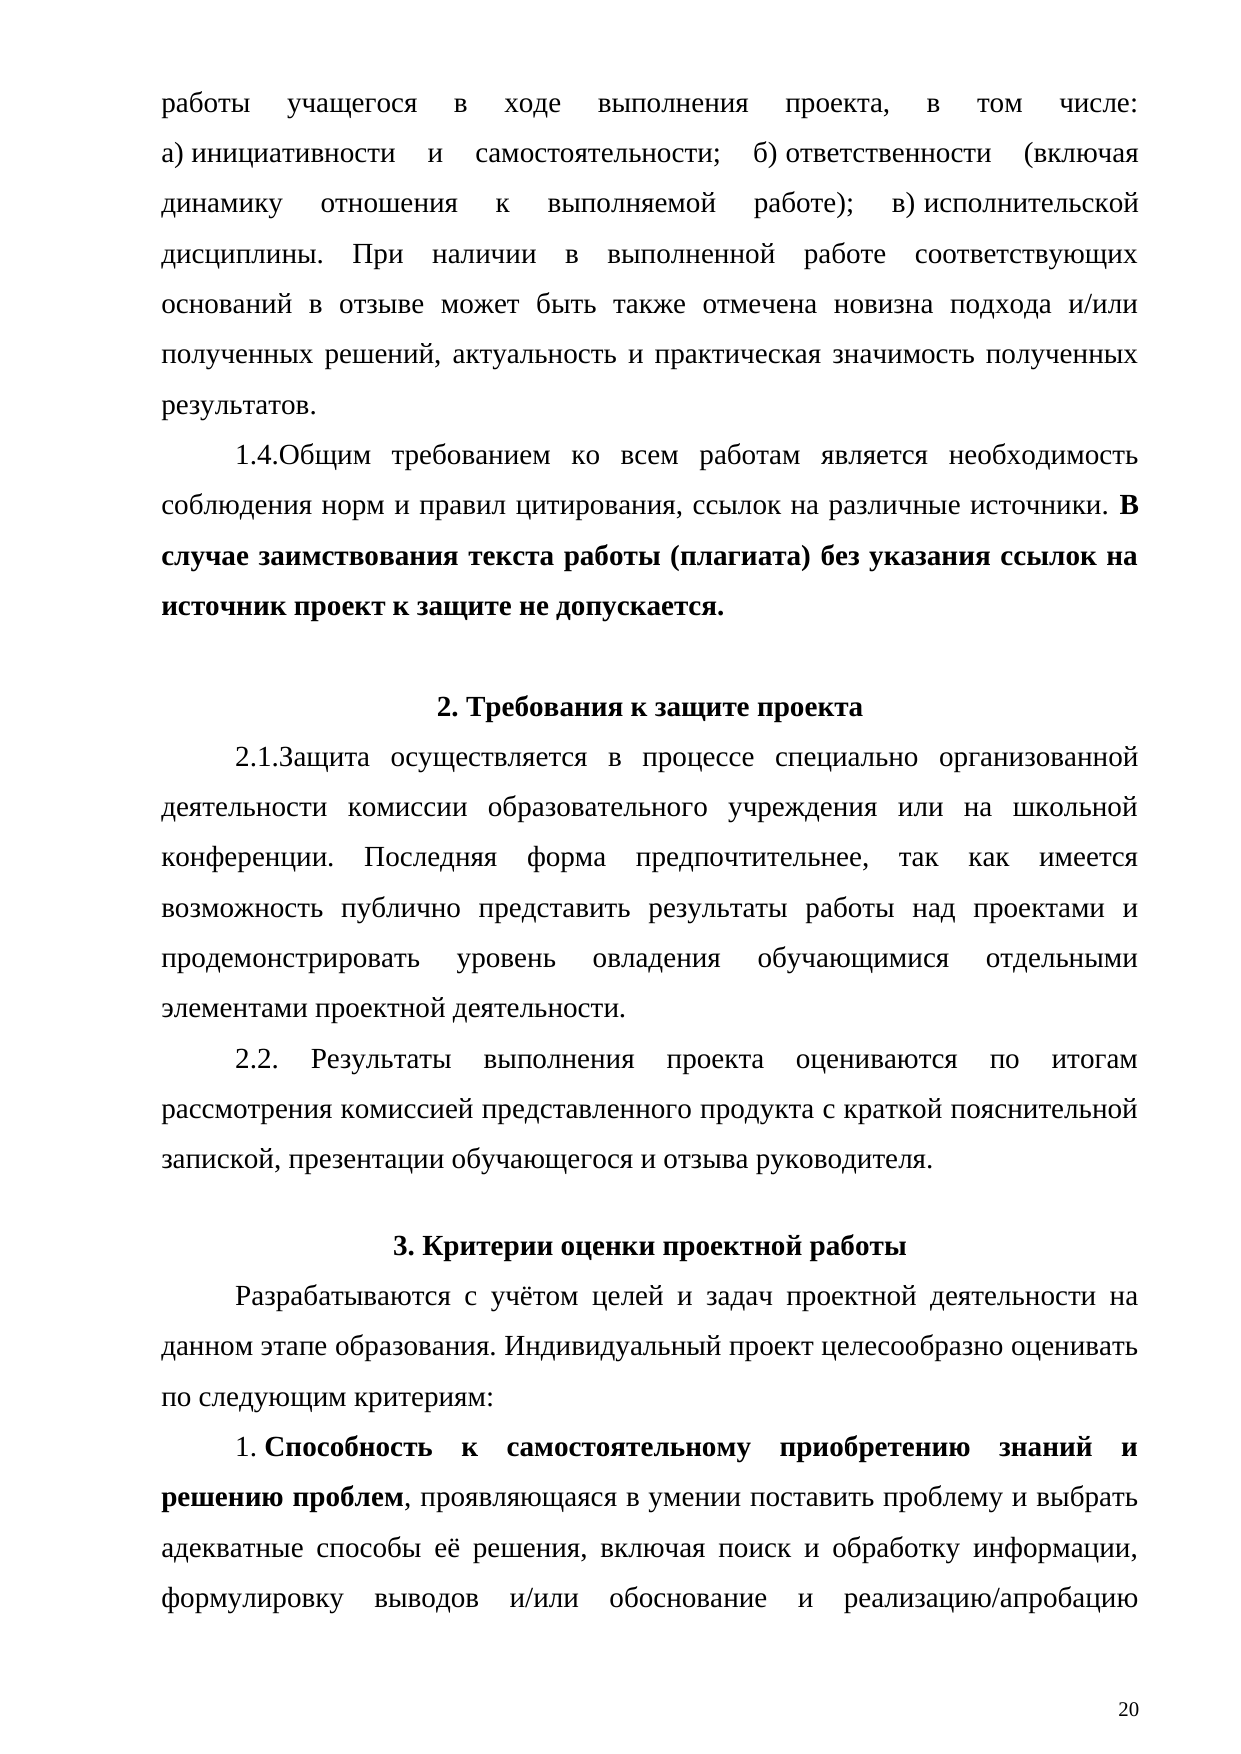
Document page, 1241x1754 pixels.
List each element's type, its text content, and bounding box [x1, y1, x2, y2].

text 2.2. Результаты выполнения проекта оцениваются по итогам рассмотрения комиссией представленного продукта с краткой пояснительной запиской, презентации обучающегося и отзыва руководителя. [161, 1041, 1139, 1175]
text 2. Требования к защите проекта [161, 689, 1139, 722]
text Разрабатываются с учётом целей и задач проектной деятельности на данном этапе образования. Индивидуальный проект целесообразно оценивать по следующим критериям: [161, 1278, 1139, 1412]
text 1.4.Общим требованием ко всем работам является необходимость соблюдения норм и правил цитирования, ссылок на различные источники. В случае заимствования текста работы (плагиата) без указания ссылок на источник проект к защите не допускается. [161, 437, 1139, 622]
text 3. Критерии оценки проектной работы [161, 1228, 1139, 1261]
text 2.1.Защита осуществляется в процессе специально организованной деятельности комиссии образовательного учреждения или на школьной конференции. Последняя форма предпочтительнее, так как имеется возможность публично представить результаты работы над проектами и продемонстрировать уровень овладения обучающимися отдельными элементами проектной деятельности. [161, 739, 1139, 1024]
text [161, 85, 1139, 420]
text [161, 1429, 1139, 1613]
